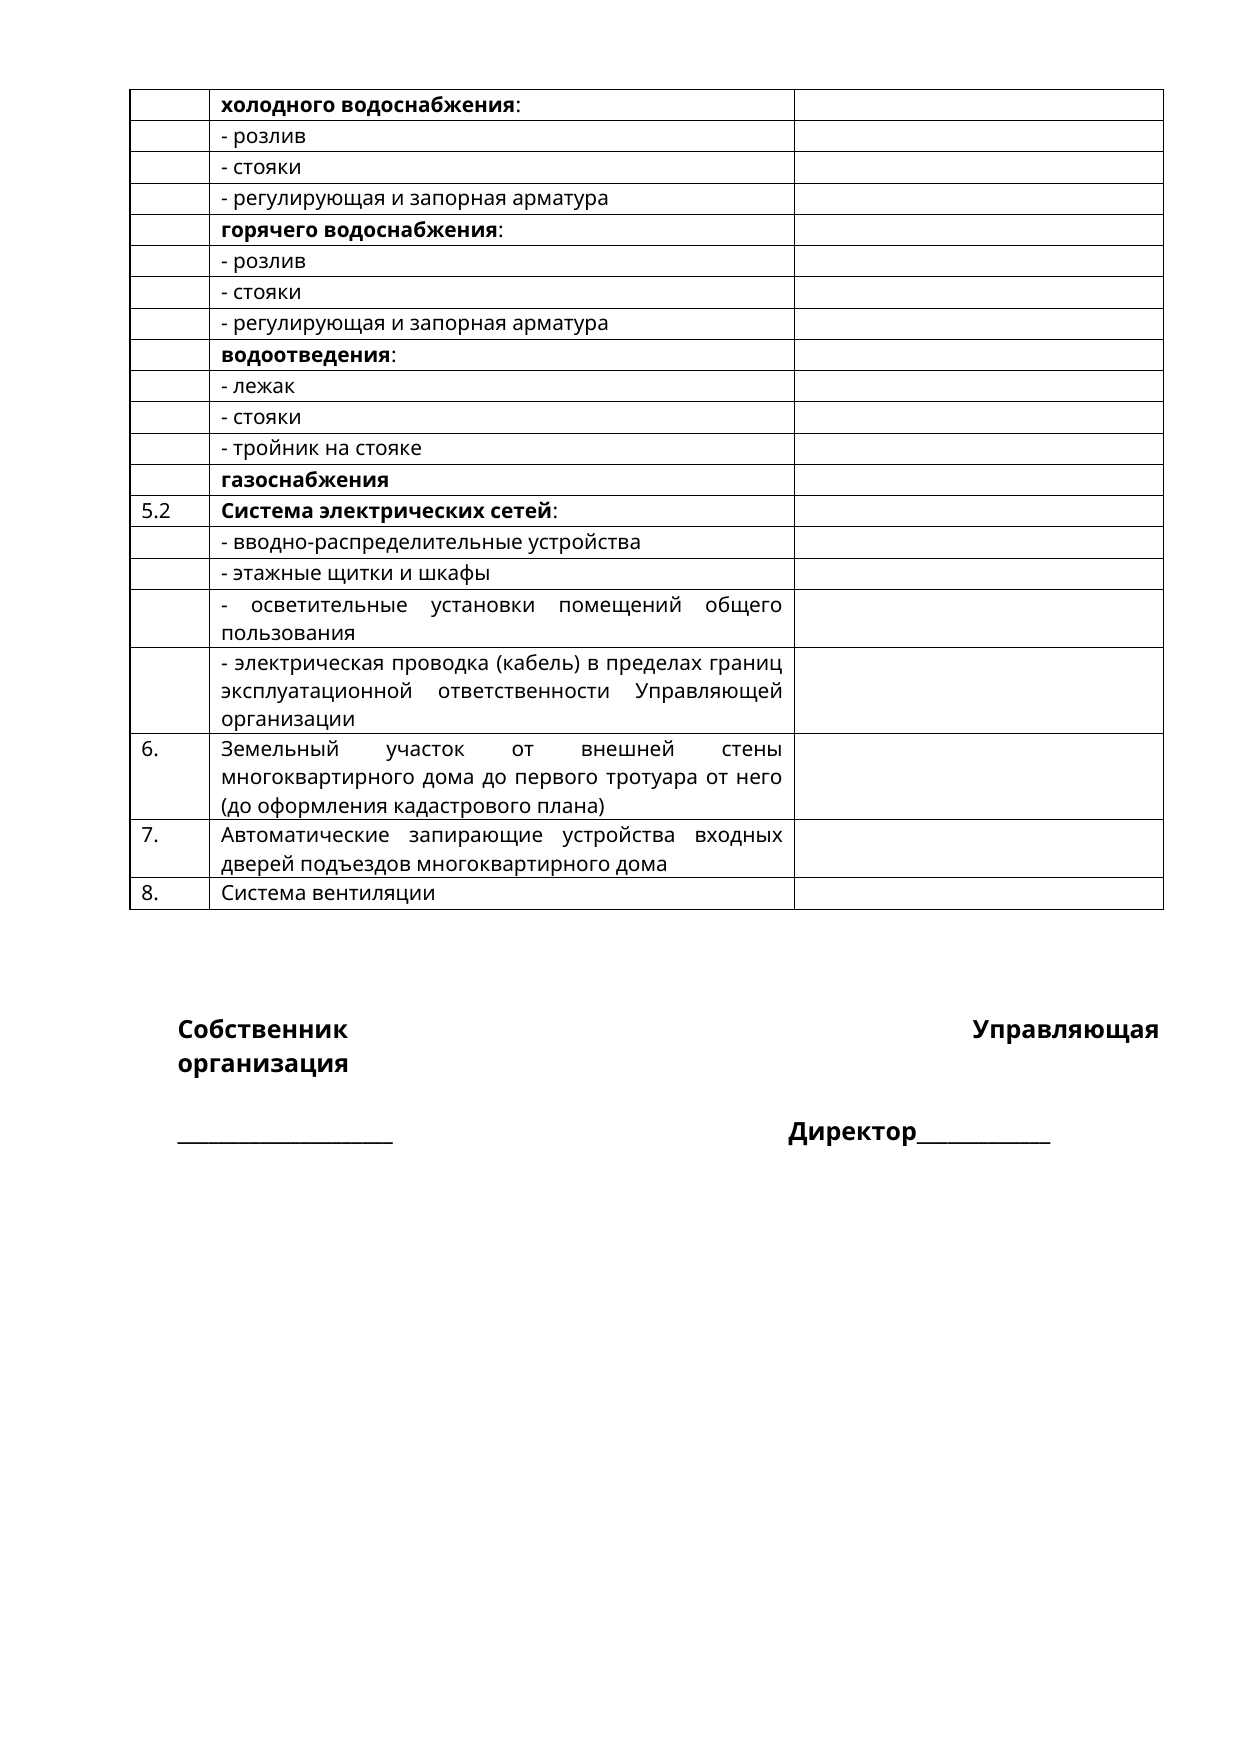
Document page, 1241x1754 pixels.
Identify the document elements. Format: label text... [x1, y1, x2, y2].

table_cell [795, 246, 1163, 276]
table_cell [795, 340, 1163, 370]
table_cell [795, 496, 1163, 526]
table_cell - электрическая проводка (кабель) в пределах границ эксплуатационной ответственности Управляющей организации [210, 648, 794, 733]
table_cell [795, 277, 1163, 307]
table_cell [795, 527, 1163, 557]
table_cell [131, 465, 209, 495]
table_cell водоотведения: [210, 340, 794, 370]
table_cell [795, 465, 1163, 495]
table_cell [131, 277, 209, 307]
table_cell - этажные щитки и шкафы [210, 559, 794, 589]
table_cell [131, 121, 209, 151]
table_cell [795, 820, 1163, 877]
table_cell [795, 152, 1163, 182]
table_cell [131, 527, 209, 557]
table_cell - тройник на стояке [210, 434, 794, 464]
table_cell - розлив [210, 246, 794, 276]
table_cell [795, 559, 1163, 589]
table_cell [795, 309, 1163, 339]
table_cell [795, 184, 1163, 214]
table_cell [795, 734, 1163, 819]
table_cell [795, 371, 1163, 401]
table_cell [131, 402, 209, 432]
table_cell - осветительные установки помещений общего пользования [210, 590, 794, 647]
table_cell [131, 184, 209, 214]
table_cell - стояки [210, 402, 794, 432]
table_cell - стояки [210, 277, 794, 307]
table_cell [131, 371, 209, 401]
table_cell 6. [131, 734, 209, 819]
table_cell - стояки [210, 152, 794, 182]
table_cell горячего водоснабжения: [210, 215, 794, 245]
table_cell - лежак [210, 371, 794, 401]
table_cell [795, 90, 1163, 120]
table_cell [131, 434, 209, 464]
table_cell холодного водоснабжения: [210, 90, 794, 120]
table_cell [795, 402, 1163, 432]
table_cell - регулирующая и запорная арматура [210, 309, 794, 339]
text Собственник Управляющая организация [177, 1012, 1167, 1080]
table_cell [795, 121, 1163, 151]
table_cell - вводно-распределительные устройства [210, 527, 794, 557]
table_cell [795, 878, 1163, 908]
table_cell [131, 246, 209, 276]
table_cell Система вентиляции [210, 878, 794, 908]
table_cell газоснабжения [210, 465, 794, 495]
table_cell 5.2 [131, 496, 209, 526]
table_cell [795, 215, 1163, 245]
table_cell [795, 590, 1163, 647]
table_cell Земельный участок от внешней стены многоквартирного дома до первого тротуара от него (до оформления кадастрового плана) [210, 734, 794, 819]
table_cell [131, 90, 209, 120]
table_cell [795, 434, 1163, 464]
table_cell [131, 559, 209, 589]
table_cell [131, 309, 209, 339]
table_cell [131, 340, 209, 370]
table_cell - розлив [210, 121, 794, 151]
table_cell [131, 590, 209, 647]
table_cell - регулирующая и запорная арматура [210, 184, 794, 214]
table_cell 7. [131, 820, 209, 877]
table_cell [795, 648, 1163, 733]
table_cell [131, 648, 209, 733]
text _____________________ Директор_____________ [177, 1114, 1167, 1148]
table_cell [131, 152, 209, 182]
table_cell [131, 215, 209, 245]
table_cell Система электрических сетей: [210, 496, 794, 526]
table_cell 8. [131, 878, 209, 908]
table_cell Автоматические запирающие устройства входных дверей подъездов многоквартирного дома [210, 820, 794, 877]
